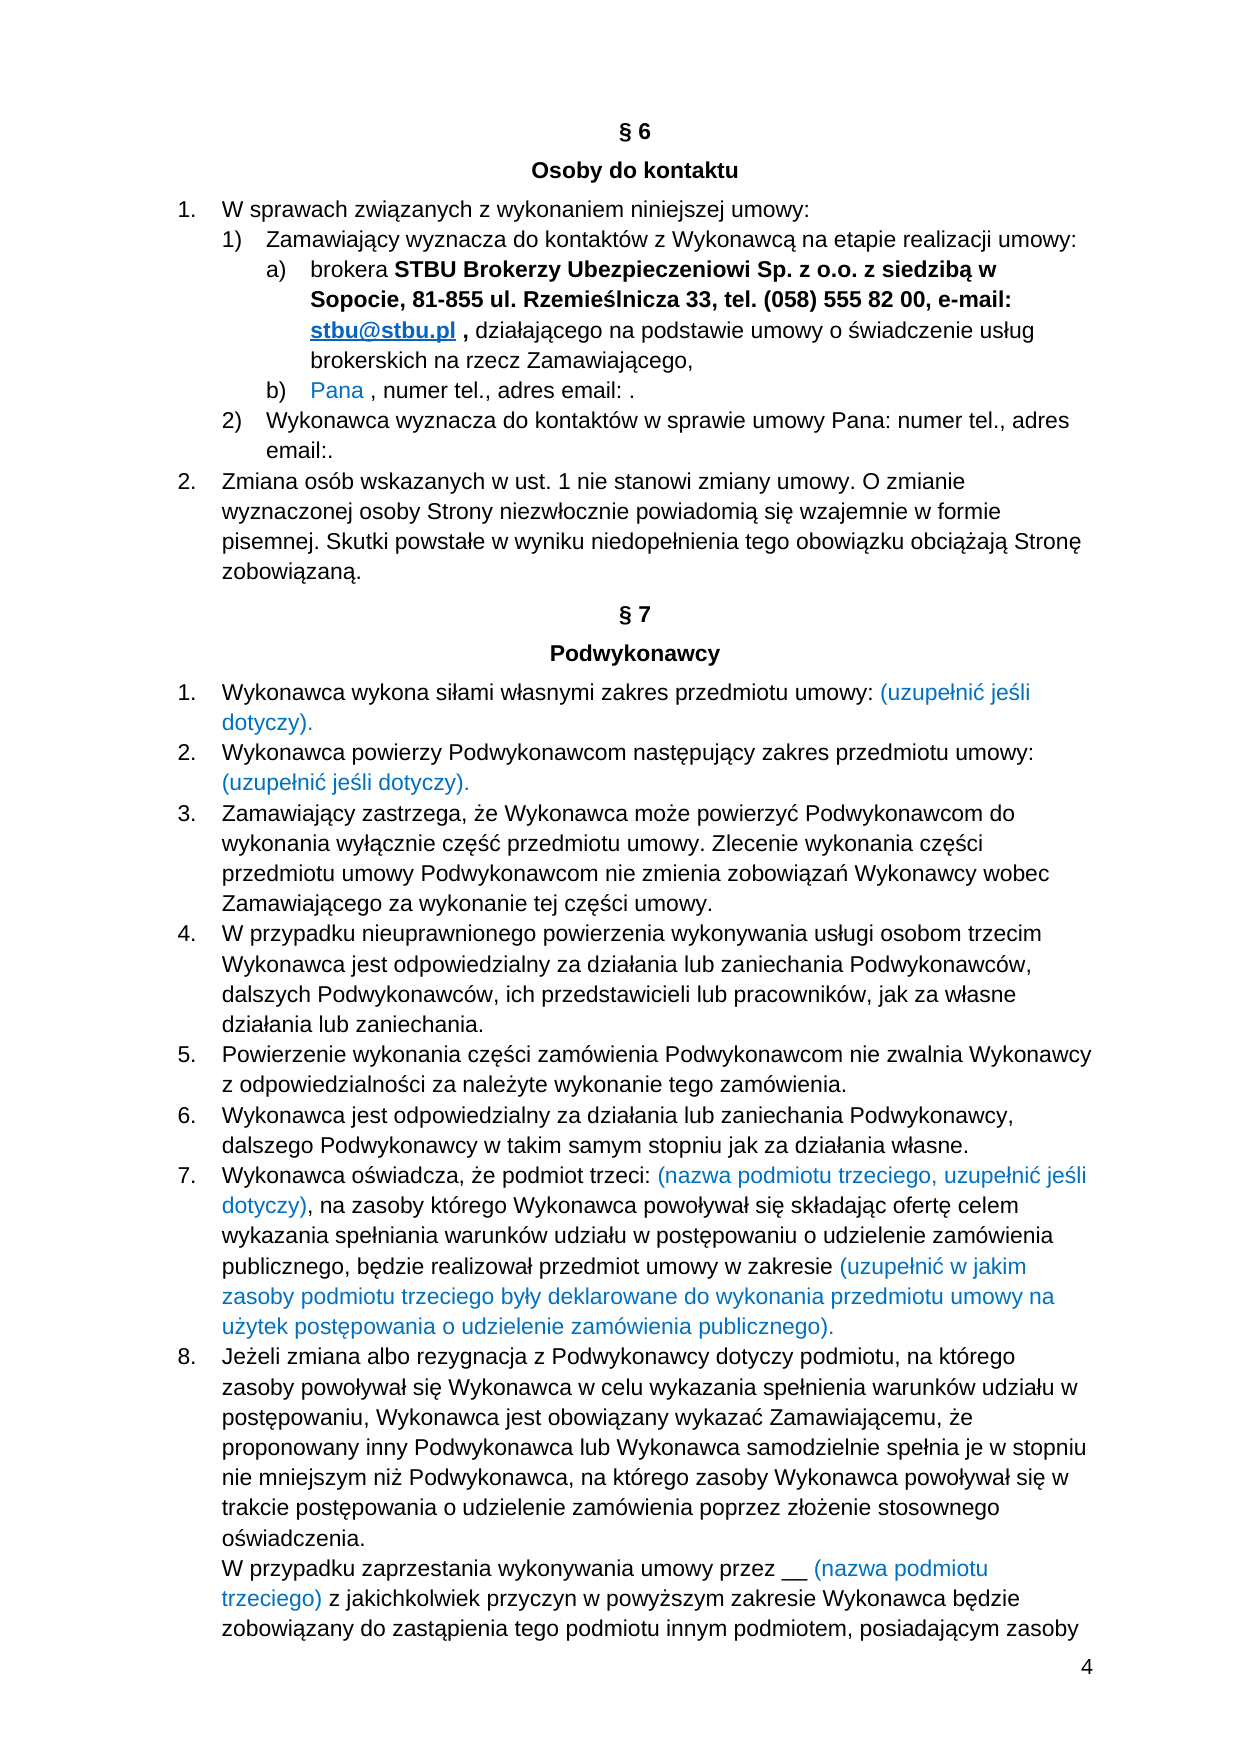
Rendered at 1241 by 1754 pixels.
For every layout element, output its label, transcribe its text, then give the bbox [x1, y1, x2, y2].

list Zmiana osób wskazanych w ust. 1 nie stanowi zmiany umowy. O zmianie wyznaczonej osoby Strony niezwłocznie powiadomią się wzajemnie w formie pisemnej. Skutki powstałe w wyniku niedopełnienia tego obowiązku obciążają Stronę zobowiązaną. [177, 468, 1092, 585]
subtitle Podwykonawcy [177, 640, 1092, 666]
list Zamawiający wyznacza do kontaktów z Wykonawcą na etapie realizacji umowy: [222, 226, 1092, 252]
list Wykonawca wyznacza do kontaktów w sprawie umowy Pana: numer tel., adres email:. [222, 407, 1092, 464]
list Jeżeli zmiana albo rezygnacja z Podwykonawcy dotyczy podmiotu, na którego zasoby powoływał się Wykonawca w celu wykazania spełnienia warunków udziału w postępowaniu, Wykonawca jest obowiązany wykazać Zamawiającemu, że proponowany inny Podwykonawca lub Wykonawca samodzielnie spełnia je w stopniu nie mniejszym niż Podwykonawca, na którego zasoby Wykonawca powoływał się w trakcie postępowania o udzielenie zamówienia poprzez złożenie stosownego oświadczenia. [177, 1343, 1092, 1551]
list Zamawiający zastrzega, że Wykonawca może powierzyć Podwykonawcom do wykonania wyłącznie część przedmiotu umowy. Zlecenie wykonania części przedmiotu umowy Podwykonawcom nie zmienia zobowiązań Wykonawcy wobec Zamawiającego za wykonanie tej części umowy. [177, 799, 1092, 917]
list Wykonawca oświadcza, że podmiot trzeci: (nazwa podmiotu trzeciego, uzupełnić jeśli dotyczy), na zasoby którego Wykonawca powoływał się składając ofertę celem wykazania spełniania warunków udziału w postępowaniu o udzielenie zamówienia publicznego, będzie realizował przedmiot umowy w zakresie (uzupełnić w jakim zasoby podmiotu trzeciego były deklarowane do wykonania przedmiotu umowy na użytek postępowania o udzielenie zamówienia publicznego). [177, 1162, 1092, 1339]
list brokera STBU Brokerzy Ubezpieczeniowi Sp. z o.o. z siedzibą w Sopocie, 81-855 ul. Rzemieślnicza 33, tel. (058) 555 82 00, e-mail: stbu@stbu.pl , działającego na podstawie umowy o świadczenie usług brokerskich na rzecz Zamawiającego, [266, 256, 1092, 373]
list Wykonawca jest odpowiedzialny za działania lub zaniechania Podwykonawcy, dalszego Podwykonawcy w takim samym stopniu jak za działania własne. [177, 1102, 1092, 1158]
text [221, 1555, 1092, 1642]
list Powierzenie wykonania części zamówienia Podwykonawcom nie zwalnia Wykonawcy z odpowiedzialności za należyte wykonanie tego zamówienia. [177, 1041, 1092, 1098]
list W przypadku nieuprawnionego powierzenia wykonywania usługi osobom trzecim Wykonawca jest odpowiedzialny za działania lub zaniechania Podwykonawców, dalszych Podwykonawców, ich przedstawicieli lub pracowników, jak za własne działania lub zaniechania. [177, 920, 1092, 1037]
subtitle Osoby do kontaktu [177, 157, 1092, 183]
subtitle § 6 [177, 118, 1092, 144]
list Pana , numer tel., adres email: . [266, 377, 1092, 403]
list Wykonawca powierzy Podwykonawcom następujący zakres przedmiotu umowy: (uzupełnić jeśli dotyczy). [177, 739, 1092, 796]
list Wykonawca wykona siłami własnymi zakres przedmiotu umowy: (uzupełnić jeśli dotyczy). [177, 679, 1092, 735]
list W sprawach związanych z wykonaniem niniejszej umowy: [177, 196, 1092, 222]
subtitle § 7 [177, 601, 1092, 627]
